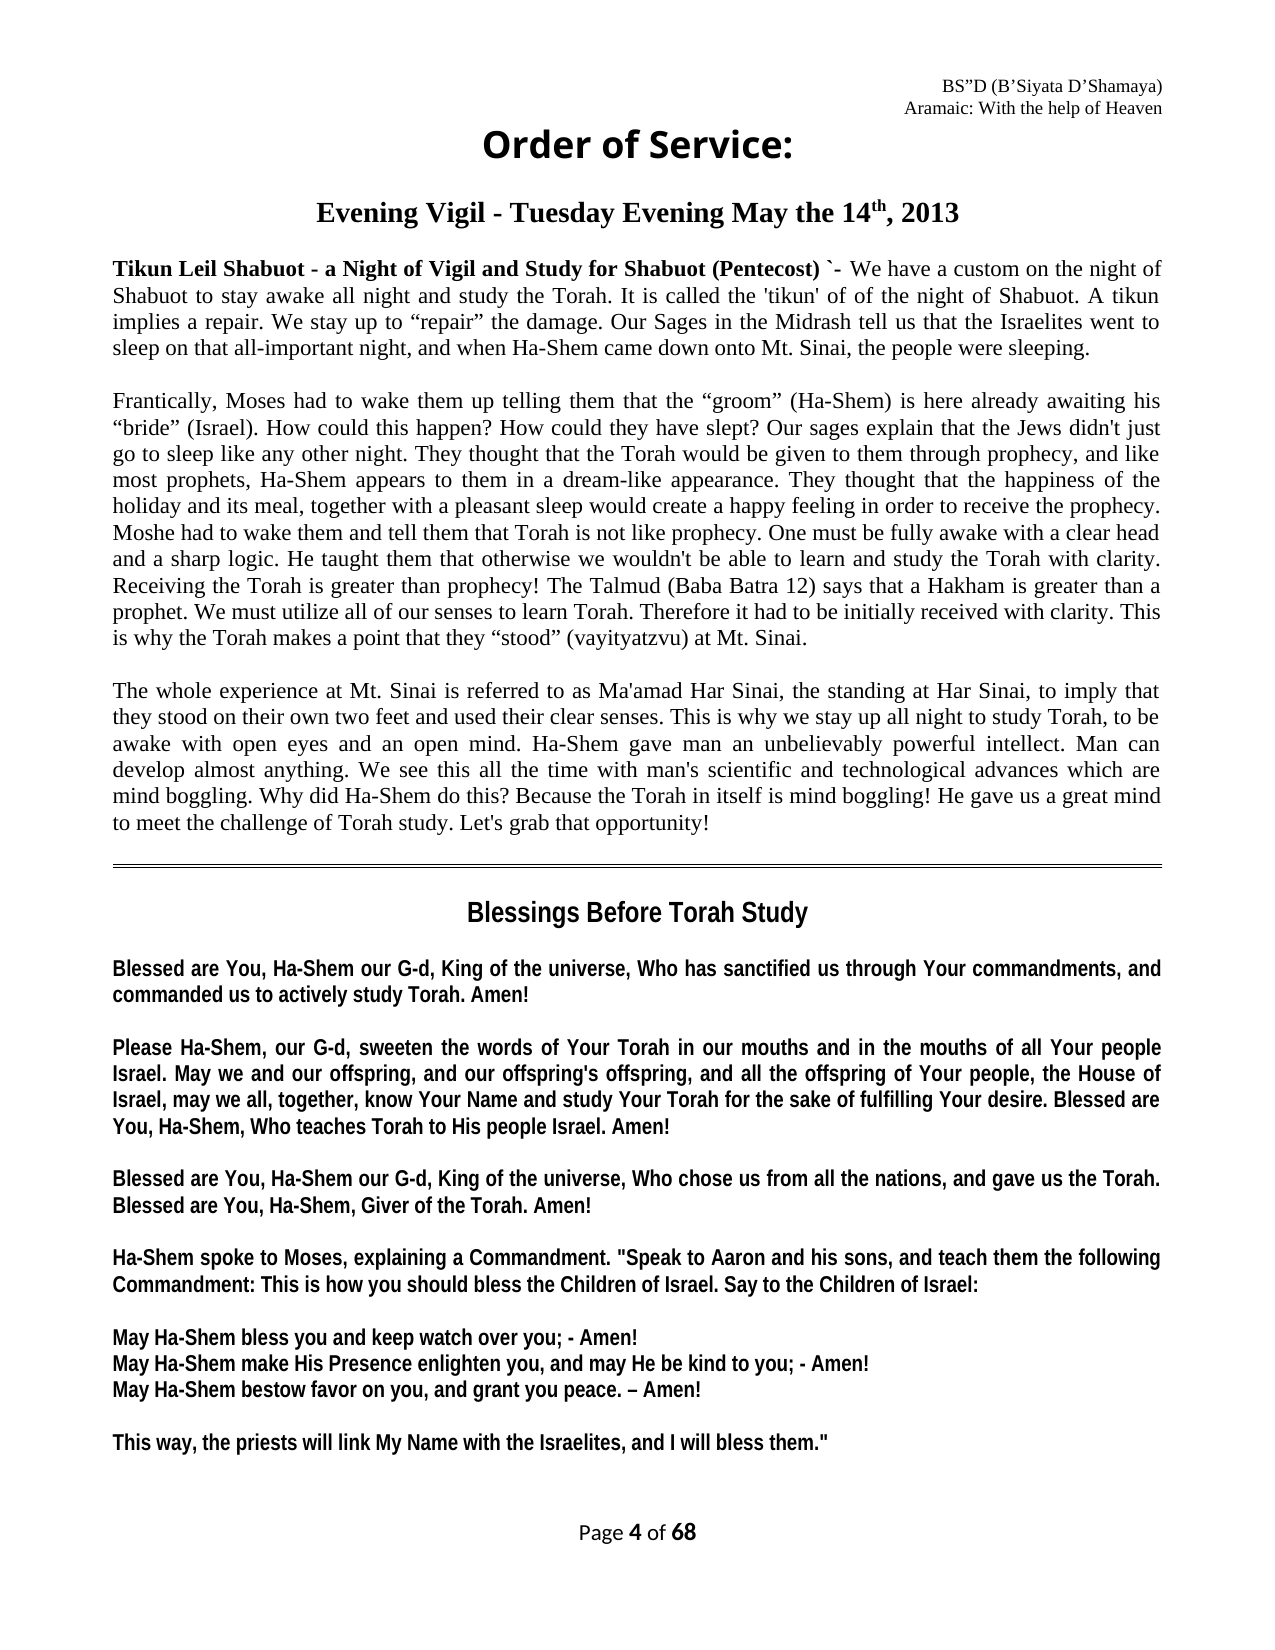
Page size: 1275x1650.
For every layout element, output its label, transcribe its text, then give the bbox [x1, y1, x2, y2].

text Please Ha-Shem, our G-d, sweeten the words of Your Torah in our mouths and in the mouths of all Your people Israel. May we and our offspring, and our offspring's offspring, and all the offspring of Your people, the House of Israel, may we all, together, know Your Name and study Your Torah for the sake of fulfilling Your desire. Blessed are You, Ha-Shem, Who teaches Torah to His people Israel. Amen! [112, 1033, 1162, 1139]
text Evening Vigil - Tuesday Evening May the 14th, 2013 [112, 196, 1162, 229]
text Blessed are You, Ha-Shem our G-d, King of the universe, Who chose us from all the nations, and gave us the Torah. Blessed are You, Ha-Shem, Giver of the Torah. Amen! [112, 1165, 1162, 1218]
text Order of Service: [112, 118, 1162, 169]
text Blessed are You, Ha-Shem our G-d, King of the universe, Who has sanctified us through Your commandments, and commanded us to actively study Torah. Amen! [112, 954, 1162, 1007]
text May Ha-Shem bless you and keep watch over you; - Amen! [112, 1323, 1162, 1350]
text The whole experience at Mt. Sinai is referred to as Ma'amad Har Sinai, the standing at Har Sinai, to imply that they stood on their own two feet and used their clear senses. This is why we stay up all night to study Torah, to be awake with open eyes and an open mind. Ha-Shem gave man an unbelievably powerful intellect. Man can develop almost anything. We see this all the time with man's scientific and technological advances which are mind boggling. Why did Ha-Shem do this? Because the Torah in itself is mind boggling! He gave us a great mind to meet the challenge of Torah study. Let's grab that opportunity! [112, 677, 1162, 835]
text May Ha-Shem bestow favor on you, and grant you peace. – Amen! [112, 1376, 1162, 1402]
text Tikun Leil Shabuot - a Night of Vigil and Study for Shabuot (Pentecost) `- We have a custom on the night of Shabuot to stay awake all night and study the Torah. It is called the 'tikun' of of the night of Shabuot. A tikun implies a repair. We stay up to “repair” the damage. Our Sages in the Midrash tell us that the Israelites went to sleep on that all-important night, and when Ha-Shem came down onto Mt. Sinai, the people were sleeping. [112, 255, 1162, 361]
text Ha-Shem spoke to Moses, explaining a Commandment. "Speak to Aaron and his sons, and teach them the following Commandment: This is how you should bless the Children of Israel. Say to the Children of Israel: [112, 1244, 1162, 1297]
text May Ha-Shem make His Presence enlighten you, and may He be kind to you; - Amen! [112, 1350, 1162, 1376]
text Frantically, Moses had to wake them up telling them that the “groom” (Ha-Shem) is here already awaiting his “bride” (Israel). How could this happen? How could they have slept? Our sages explain that the Jews didn't just go to sleep like any other night. They thought that the Torah would be given to them through prophecy, and like most prophets, Ha-Shem appears to them in a dream-like appearance. They thought that the happiness of the holiday and its meal, together with a pleasant sleep would create a happy feeling in order to receive the prophecy. Moshe had to wake them and tell them that Torah is not like prophecy. One must be fully awake with a clear head and a sharp logic. He taught them that otherwise we wouldn't be able to learn and study the Torah with clarity. Receiving the Torah is greater than prophecy! The Talmud (Baba Batra 12) says that a Hakham is greater than a prophet. We must utilize all of our senses to learn Torah. Therefore it had to be initially received with clarity. This is why the Torah makes a point that they “stood” (vayityatzvu) at Mt. Sinai. [112, 387, 1162, 651]
text Blessings Before Torah Study [112, 895, 1162, 928]
text This way, the priests will link My Name with the Israelites, and I will bless them." [112, 1429, 1162, 1455]
